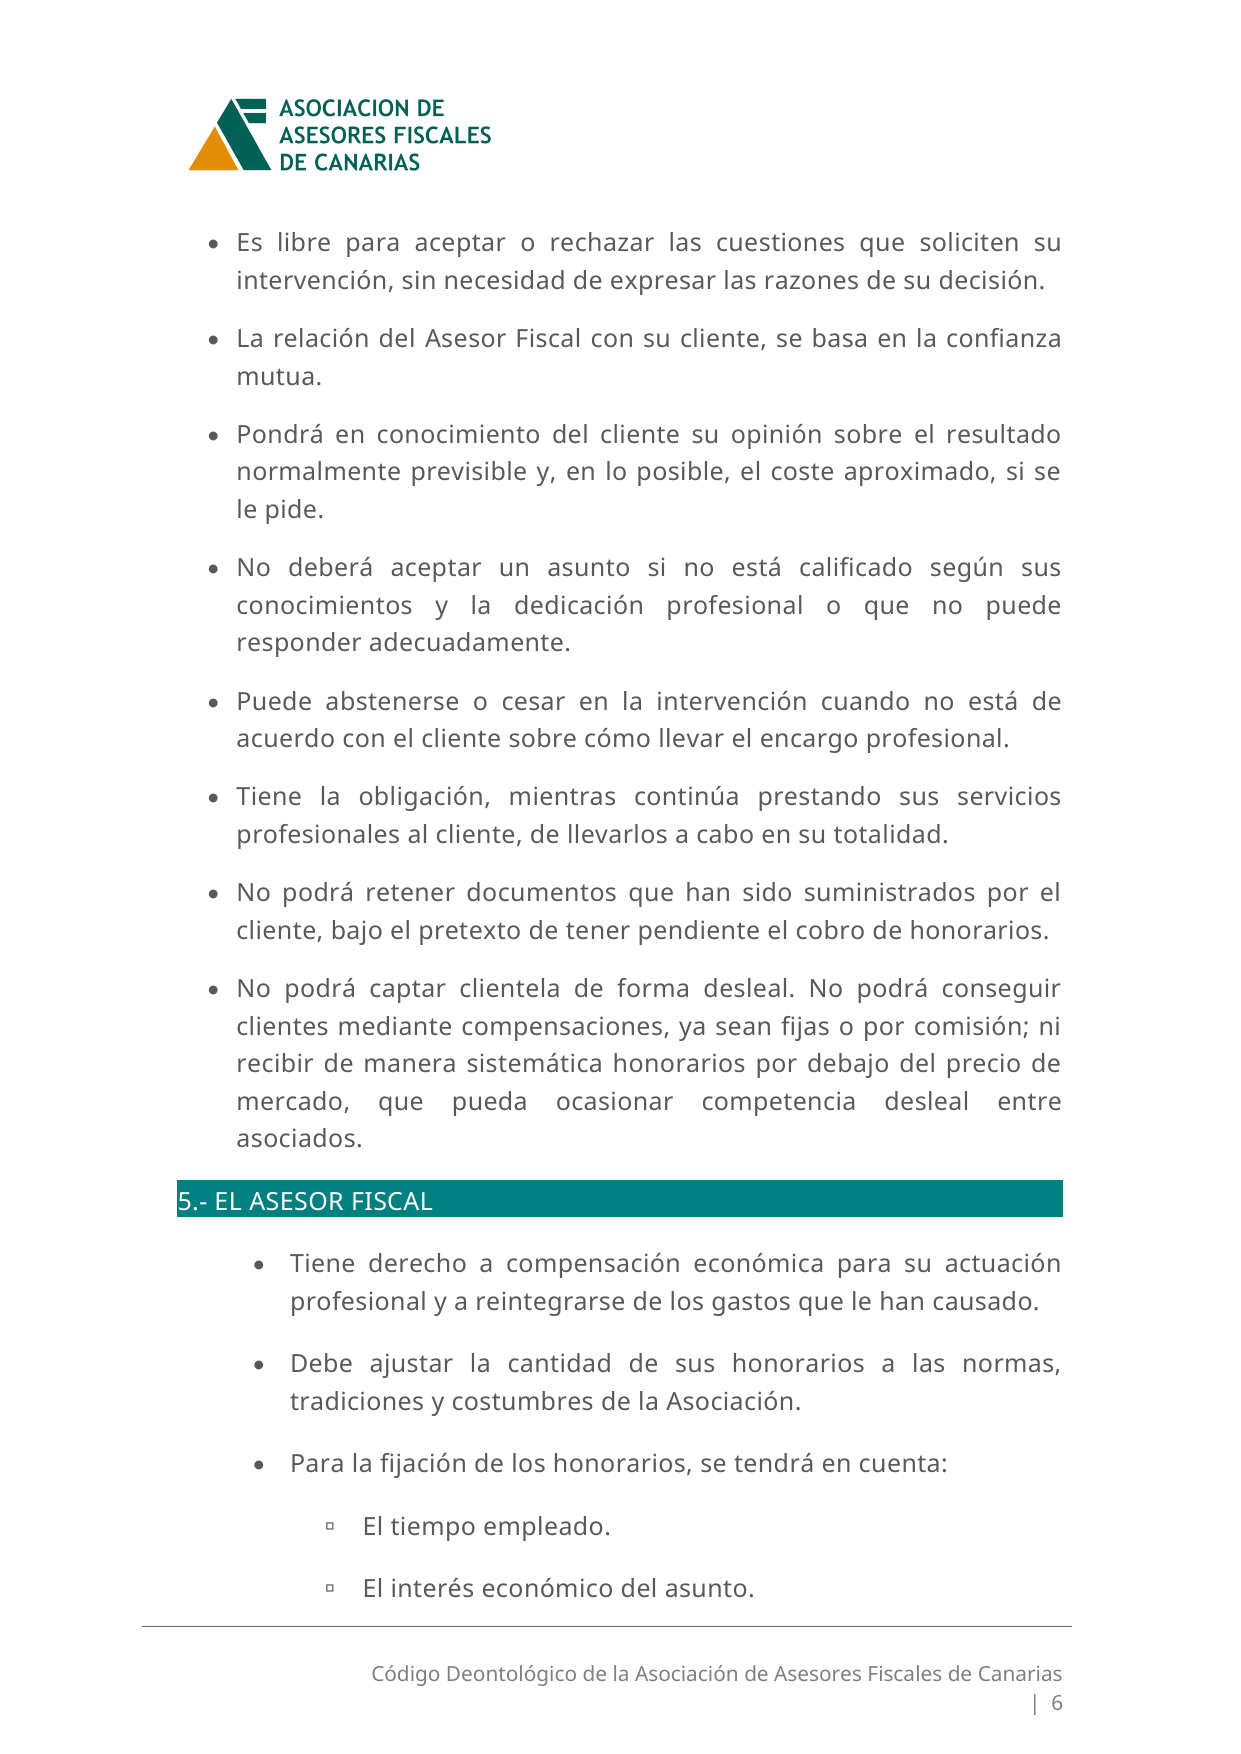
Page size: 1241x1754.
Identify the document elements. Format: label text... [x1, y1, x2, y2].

list El tiempo empleado. [325, 1505, 1063, 1542]
list Tiene derecho a compensación económica para su actuación profesional y a reintegrarse de los gastos que le han causado. [252, 1242, 1063, 1317]
list El interés económico del asunto. [325, 1567, 1063, 1605]
list Es libre para aceptar o rechazar las cuestiones que soliciten su intervención, sin necesidad de expresar las razones de su decisión. [207, 222, 1063, 297]
list Tiene la obligación, mientras continúa prestando sus servicios profesionales al cliente, de llevarlos a cabo en su totalidad. [207, 776, 1063, 851]
list Pondrá en conocimiento del cliente su opinión sobre el resultado normalmente previsible y, en lo posible, el coste aproximado, si se le pide. [207, 413, 1063, 526]
list Puede abstenerse o cesar en la intervención cuando no está de acuerdo con el cliente sobre cómo llevar el encargo profesional. [207, 680, 1063, 755]
picture [149, 89, 530, 180]
text 5.- EL ASESOR FISCAL [177, 1180, 1063, 1217]
list No podrá captar clientela de forma desleal. No podrá conseguir clientes mediante compensaciones, ya sean fijas o por comisión; ni recibir de manera sistemática honorarios por debajo del precio de mercado, que pueda ocasionar competencia desleal entre asociados. [207, 967, 1063, 1155]
list Para la fijación de los honorarios, se tendrá en cuenta: [252, 1442, 1063, 1480]
list No podrá retener documentos que han sido suministrados por el cliente, bajo el pretexto de tener pendiente el cobro de honorarios. [207, 872, 1063, 947]
list No deberá aceptar un asunto si no está calificado según sus conocimientos y la dedicación profesional o que no puede responder adecuadamente. [207, 547, 1063, 659]
list La relación del Asesor Fiscal con su cliente, se basa en la confianza mutua. [207, 317, 1063, 392]
list Debe ajustar la cantidad de sus honorarios a las normas, tradiciones y costumbres de la Asociación. [252, 1342, 1063, 1417]
